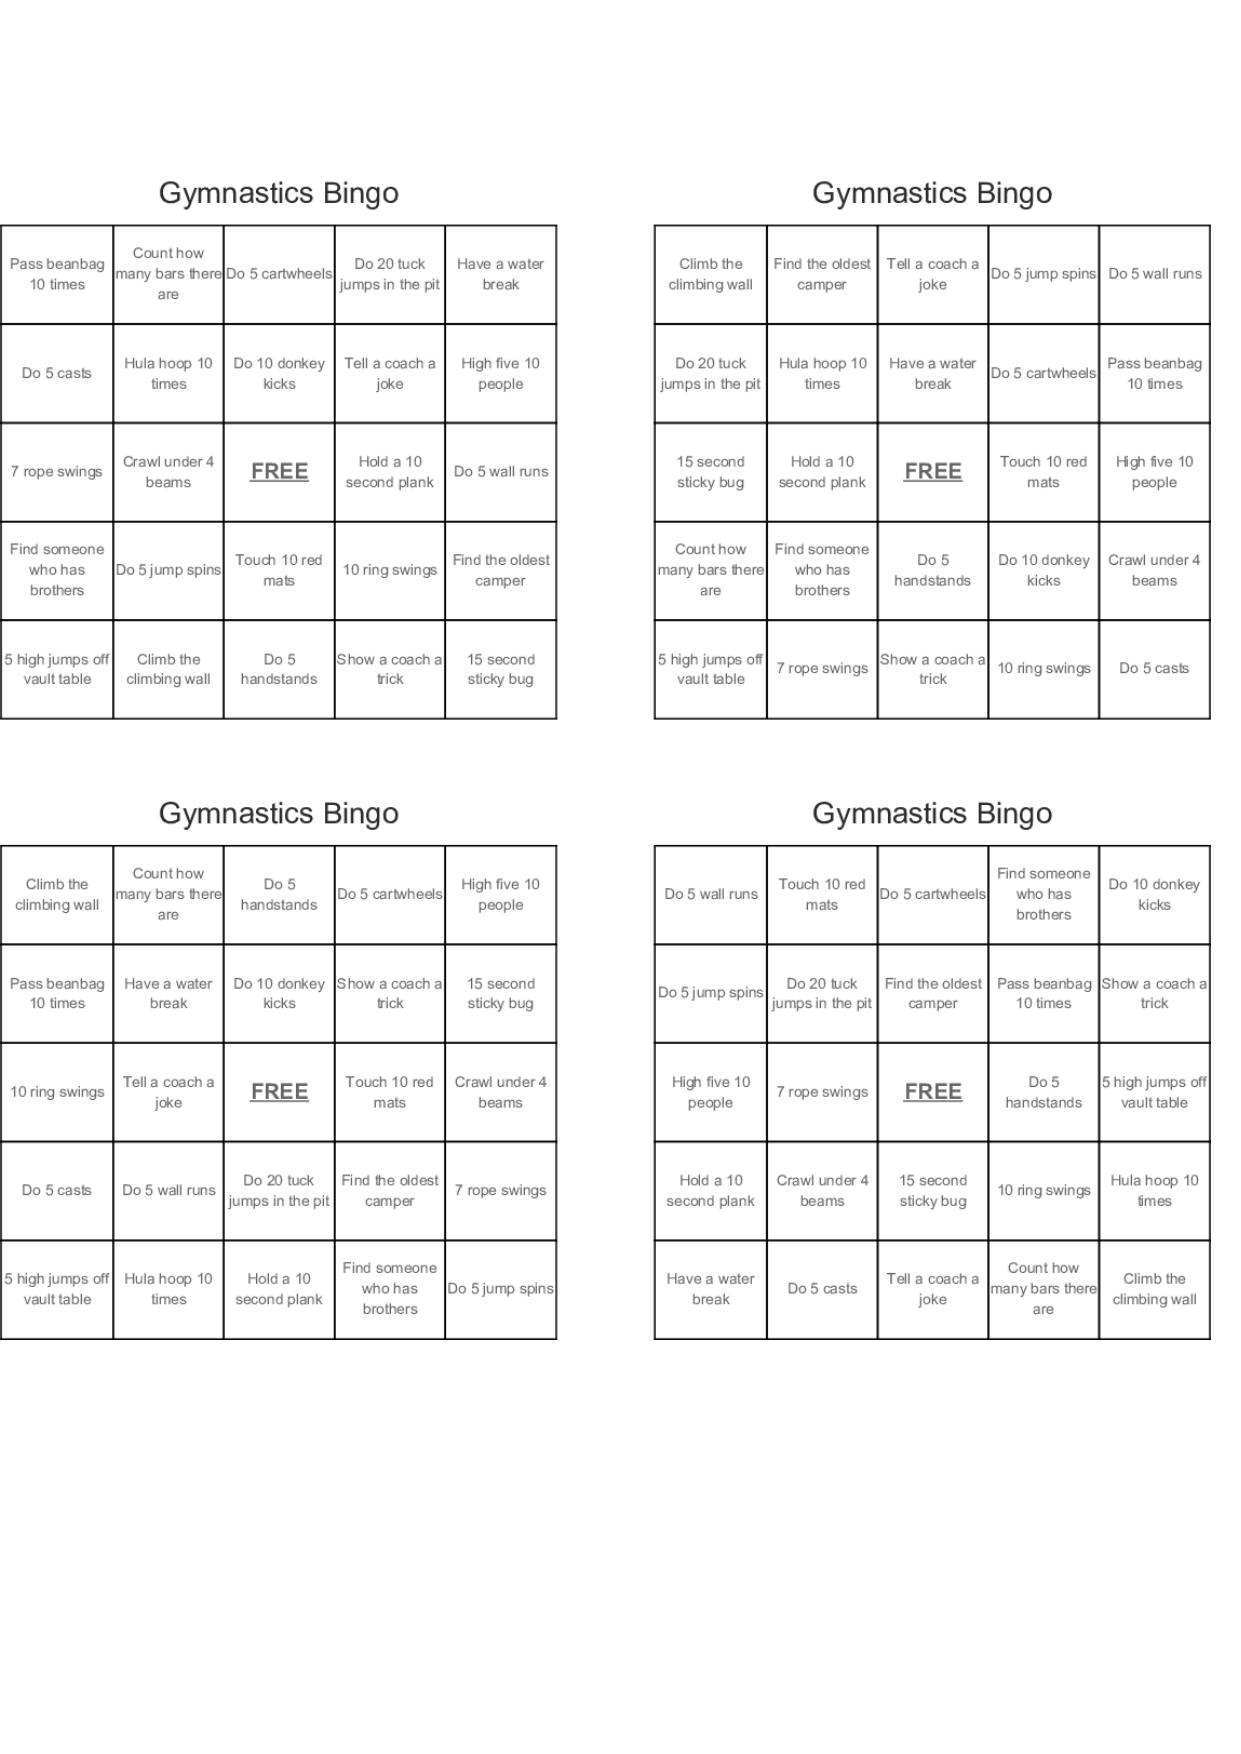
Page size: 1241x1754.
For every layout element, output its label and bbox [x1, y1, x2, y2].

picture [0, 176, 1211, 1340]
